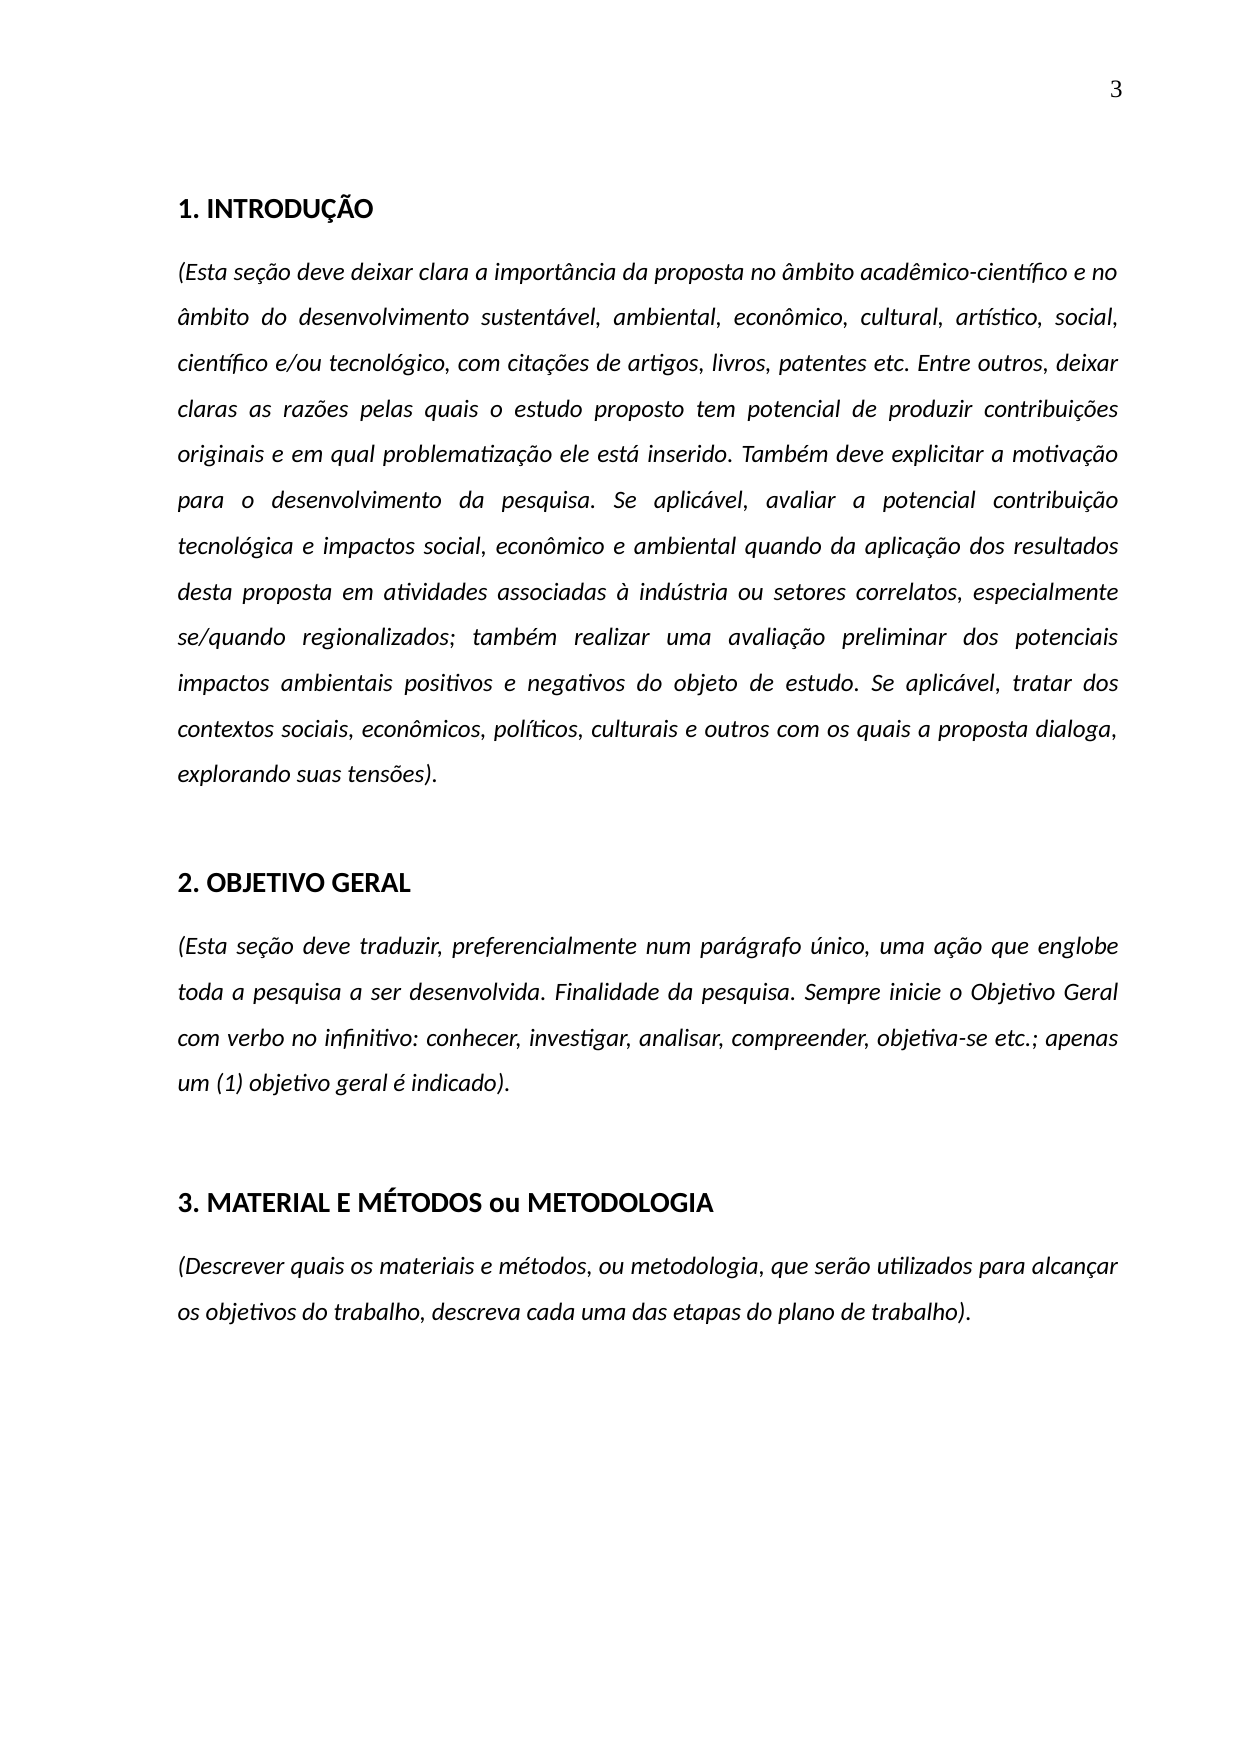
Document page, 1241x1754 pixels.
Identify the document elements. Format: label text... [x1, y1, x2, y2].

text (Esta seção deve traduzir, preferencialmente num parágrafo único, uma ação que englobe toda a pesquisa a ser desenvolvida. Finalidade da pesquisa. Sempre inicie o Objetivo Geral com verbo no infinitivo: conhecer, investigar, analisar, compreender, objetiva-se etc.; apenas um (1) objetivo geral é indicado). [177, 930, 1122, 1098]
subtitle 2. OBJETIVO GERAL [177, 864, 1122, 900]
subtitle 1. INTRODUÇÃO [177, 190, 1122, 225]
text (Esta seção deve deixar clara a importância da proposta no âmbito acadêmico-científico e no âmbito do desenvolvimento sustentável, ambiental, econômico, cultural, artístico, social, científico e/ou tecnológico, com citações de artigos, livros, patentes etc. Entre outros, deixar claras as razões pelas quais o estudo proposto tem potencial de produzir contribuições originais e em qual problematização ele está inserido. Também deve explicitar a motivação para o desenvolvimento da pesquisa. Se aplicável, avaliar a potencial contribuição tecnológica e impactos social, econômico e ambiental quando da aplicação dos resultados desta proposta em atividades associadas à indústria ou setores correlatos, especialmente se/quando regionalizados; também realizar uma avaliação preliminar dos potenciais impactos ambientais positivos e negativos do objeto de estudo. Se aplicável, tratar dos contextos sociais, econômicos, políticos, culturais e outros com os quais a proposta dialoga, explorando suas tensões). [177, 256, 1122, 789]
subtitle 3. MATERIAL E MÉTODOS ou METODOLOGIA [177, 1184, 1122, 1219]
text (Descrever quais os materiais e métodos, ou metodologia, que serão utilizados para alcançar os objetivos do trabalho, descreva cada uma das etapas do plano de trabalho). [177, 1250, 1122, 1326]
